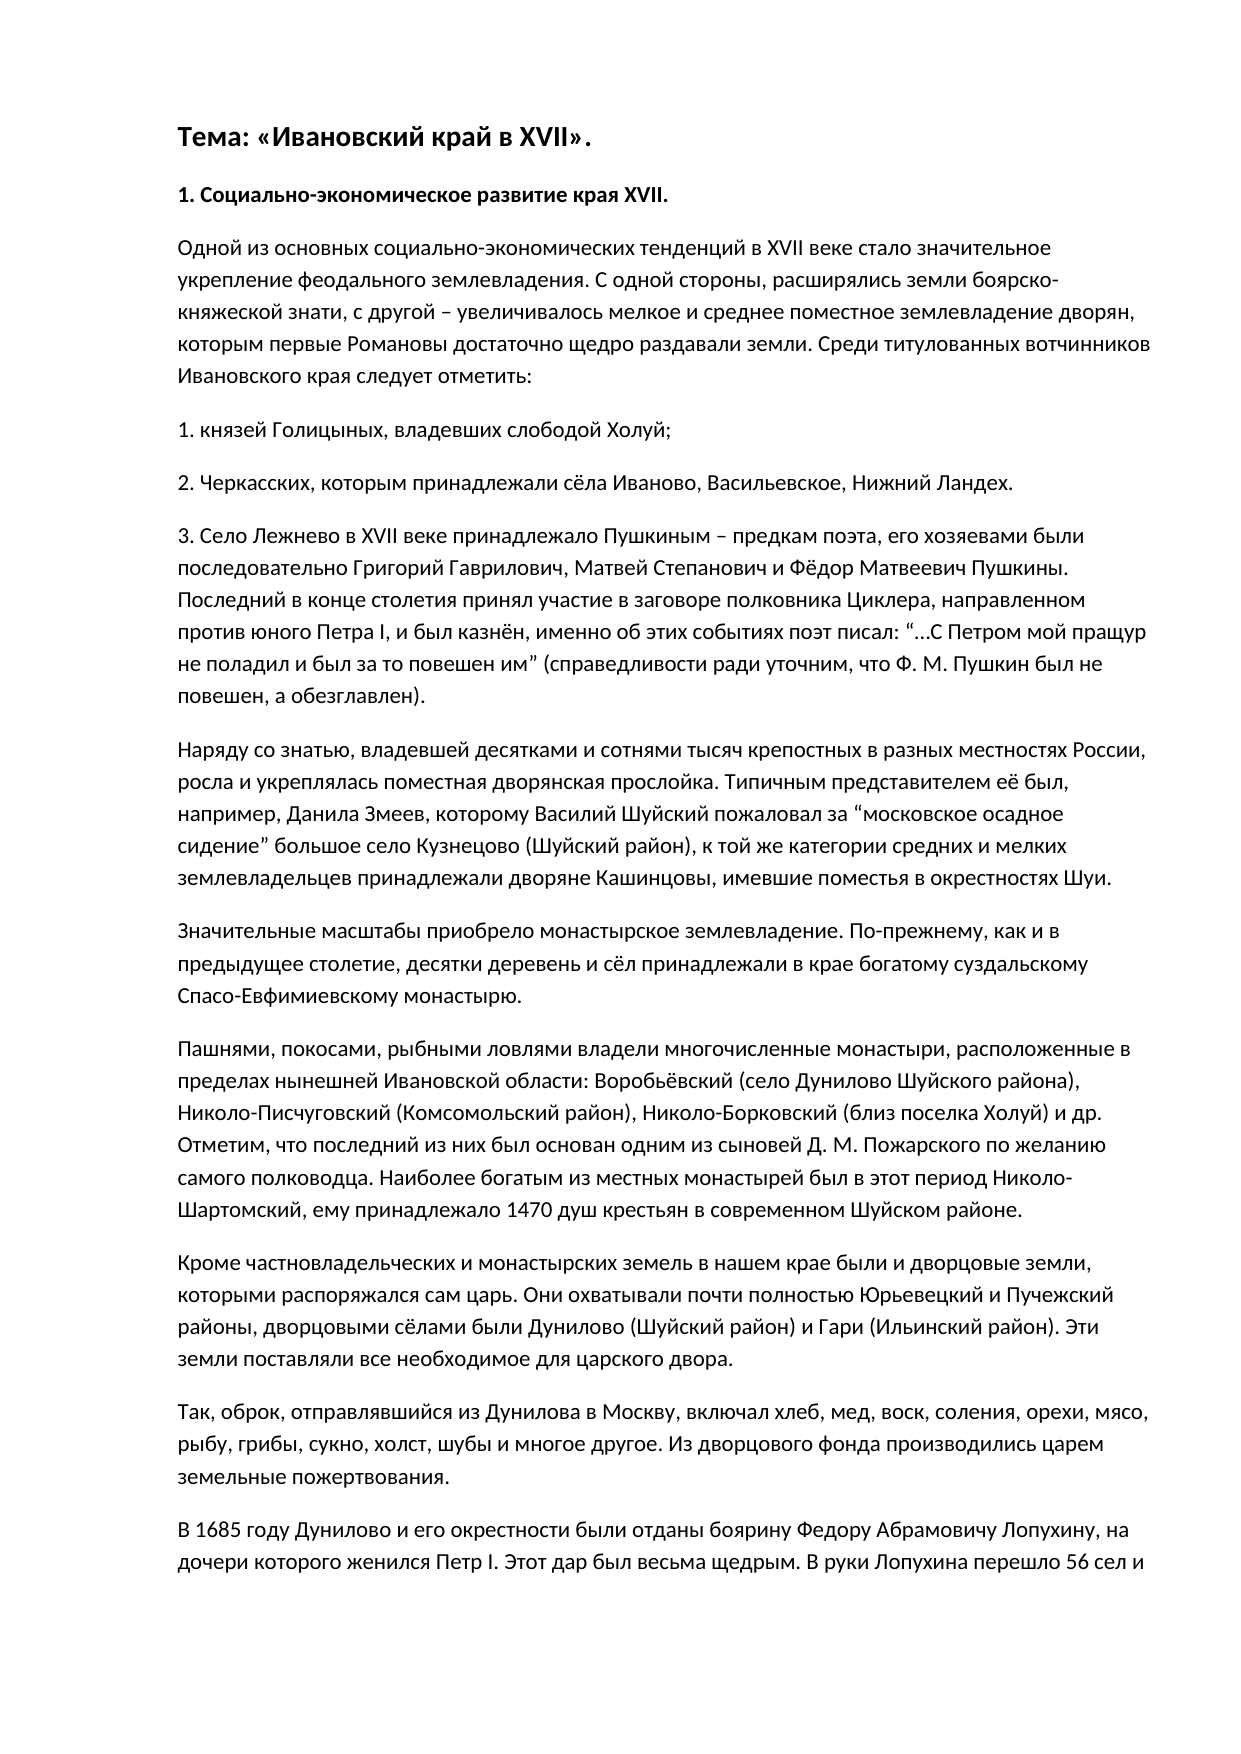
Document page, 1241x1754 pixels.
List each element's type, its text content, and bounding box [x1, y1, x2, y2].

text Пашнями, покосами, рыбными ловлями владели многочисленные монастыри, расположенные в пределах нынешней Ивановской области: Воробьёвский (село Дунилово Шуйского района), Николо-Писчуговский (Комсомольский район), Николо-Борковский (близ поселка Холуй) и др. Отметим, что последний из них был основан одним из сыновей Д. М. Пожарского по желанию самого полководца. Наиболее богатым из местных монастырей был в этот период Николо-Шартомский, ему принадлежало 1470 душ крестьян в современном Шуйском районе. [177, 1034, 1152, 1223]
text Наряду со знатью, владевшей десятками и сотнями тысяч крепостных в разных местностях России, росла и укреплялась поместная дворянская прослойка. Типичным представителем её был, например, Данила Змеев, которому Василий Шуйский пожаловал за “московское осадное сидение” большое село Кузнецово (Шуйский район), к той же категории средних и мелких землевладельцев принадлежали дворяне Кашинцовы, имевшие поместья в окрестностях Шуи. [177, 735, 1152, 891]
text 1. князей Голицыных, владевших слободой Холуй; [177, 415, 1152, 443]
text Кроме частновладельческих и монастырских земель в нашем крае были и дворцовые земли, которыми распоряжался сам царь. Они охватывали почти полностью Юрьевецкий и Пучежский районы, дворцовыми сёлами были Дунилово (Шуйский район) и Гари (Ильинский район). Эти земли поставляли все необходимое для царского двора. [177, 1248, 1152, 1372]
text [177, 1515, 1152, 1575]
text Так, оброк, отправлявшийся из Дунилова в Москву, включал хлеб, мед, воск, соления, орехи, мясо, рыбу, грибы, сукно, холст, шубы и многое другое. Из дворцового фонда производились царем земельные пожертвования. [177, 1397, 1152, 1490]
text 1. Социально-экономическое развитие края XVII. [177, 180, 1152, 208]
text Тема: «Ивановский край в XVII». [177, 118, 1152, 154]
text Одной из основных социально-экономических тенденций в XVII веке стало значительное укрепление феодального землевладения. С одной стороны, расширялись земли боярско-княжеской знати, с другой – увеличивалось мелкое и среднее поместное землевладение дворян, которым первые Романовы достаточно щедро раздавали земли. Среди титулованных вотчинников Ивановского края следует отметить: [177, 233, 1152, 390]
text 3. Село Лежнево в XVII веке принадлежало Пушкиным – предкам поэта, его хозяевами были последовательно Григорий Гаврилович, Матвей Степанович и Фёдор Матвеевич Пушкины. Последний в конце столетия принял участие в заговоре полковника Циклера, направленном против юного Петра I, и был казнён, именно об этих событиях поэт писал: “…С Петром мой пращур не поладил и был за то повешен им” (справедливости ради уточним, что Ф. М. Пушкин был не повешен, а обезглавлен). [177, 521, 1152, 710]
text Значительные масштабы приобрело монастырское землевладение. По-прежнему, как и в предыдущее столетие, десятки деревень и сёл принадлежали в крае богатому суздальскому Спасо-Евфимиевскому монастырю. [177, 916, 1152, 1009]
text 2. Черкасских, которым принадлежали сёла Иваново, Васильевское, Нижний Ландех. [177, 468, 1152, 496]
